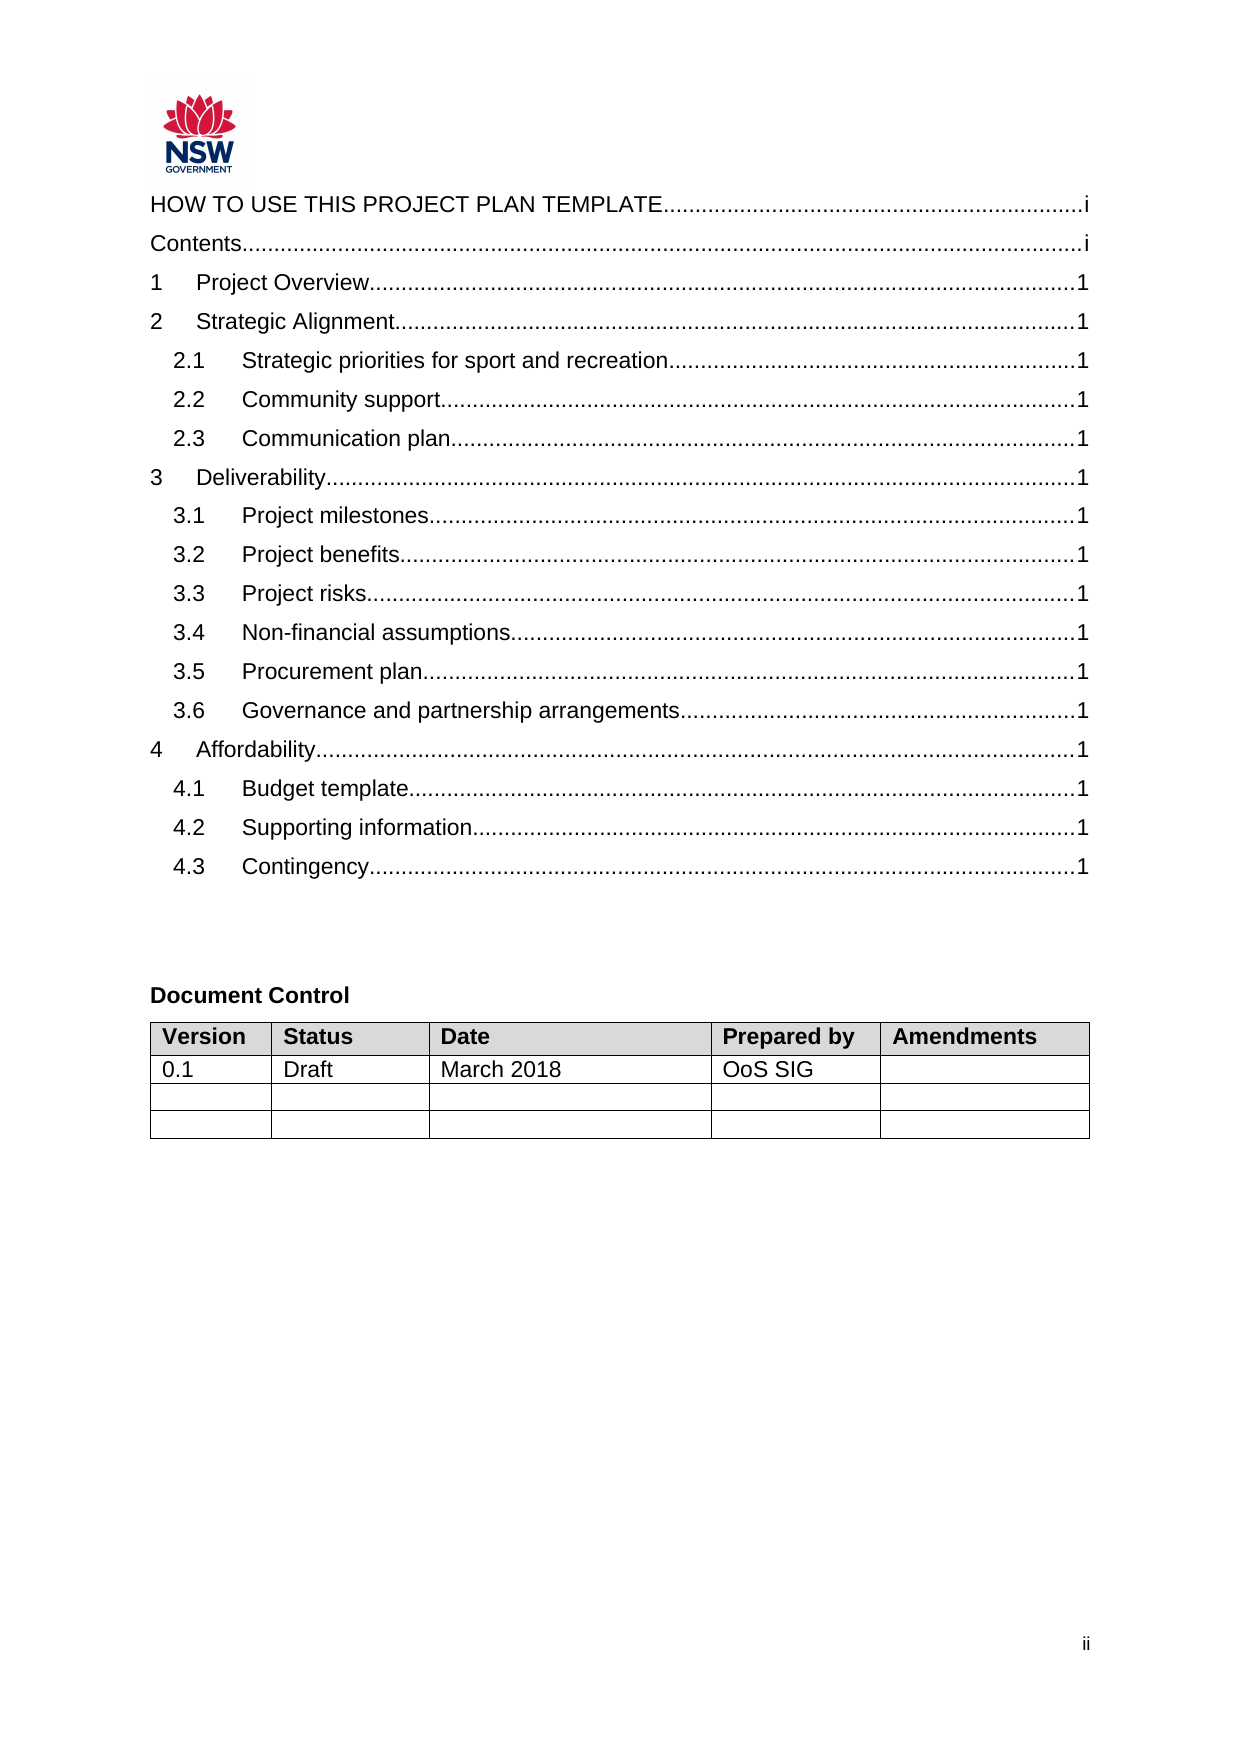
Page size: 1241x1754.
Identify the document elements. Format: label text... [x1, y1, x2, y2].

table_header Version [151, 1023, 271, 1055]
table_cell 0.1 [151, 1056, 271, 1083]
table_cell [712, 1111, 880, 1137]
table_cell [430, 1084, 711, 1110]
table_cell [881, 1084, 1089, 1110]
table_cell [881, 1111, 1089, 1137]
table_header Status [272, 1023, 429, 1055]
picture [150, 73, 249, 191]
table_header Prepared by [712, 1023, 880, 1055]
table_cell OoS SIG [712, 1056, 880, 1083]
table_cell [151, 1084, 271, 1110]
table_cell March 2018 [430, 1056, 711, 1083]
table_cell [272, 1084, 429, 1110]
table_cell [272, 1111, 429, 1137]
table_header Date [430, 1023, 711, 1055]
table_cell [430, 1111, 711, 1137]
text Document Control [150, 982, 1090, 1008]
table_cell Draft [272, 1056, 429, 1083]
table_cell [151, 1111, 271, 1137]
table_cell [881, 1056, 1089, 1083]
table_cell [712, 1084, 880, 1110]
table_header Amendments [881, 1023, 1089, 1055]
